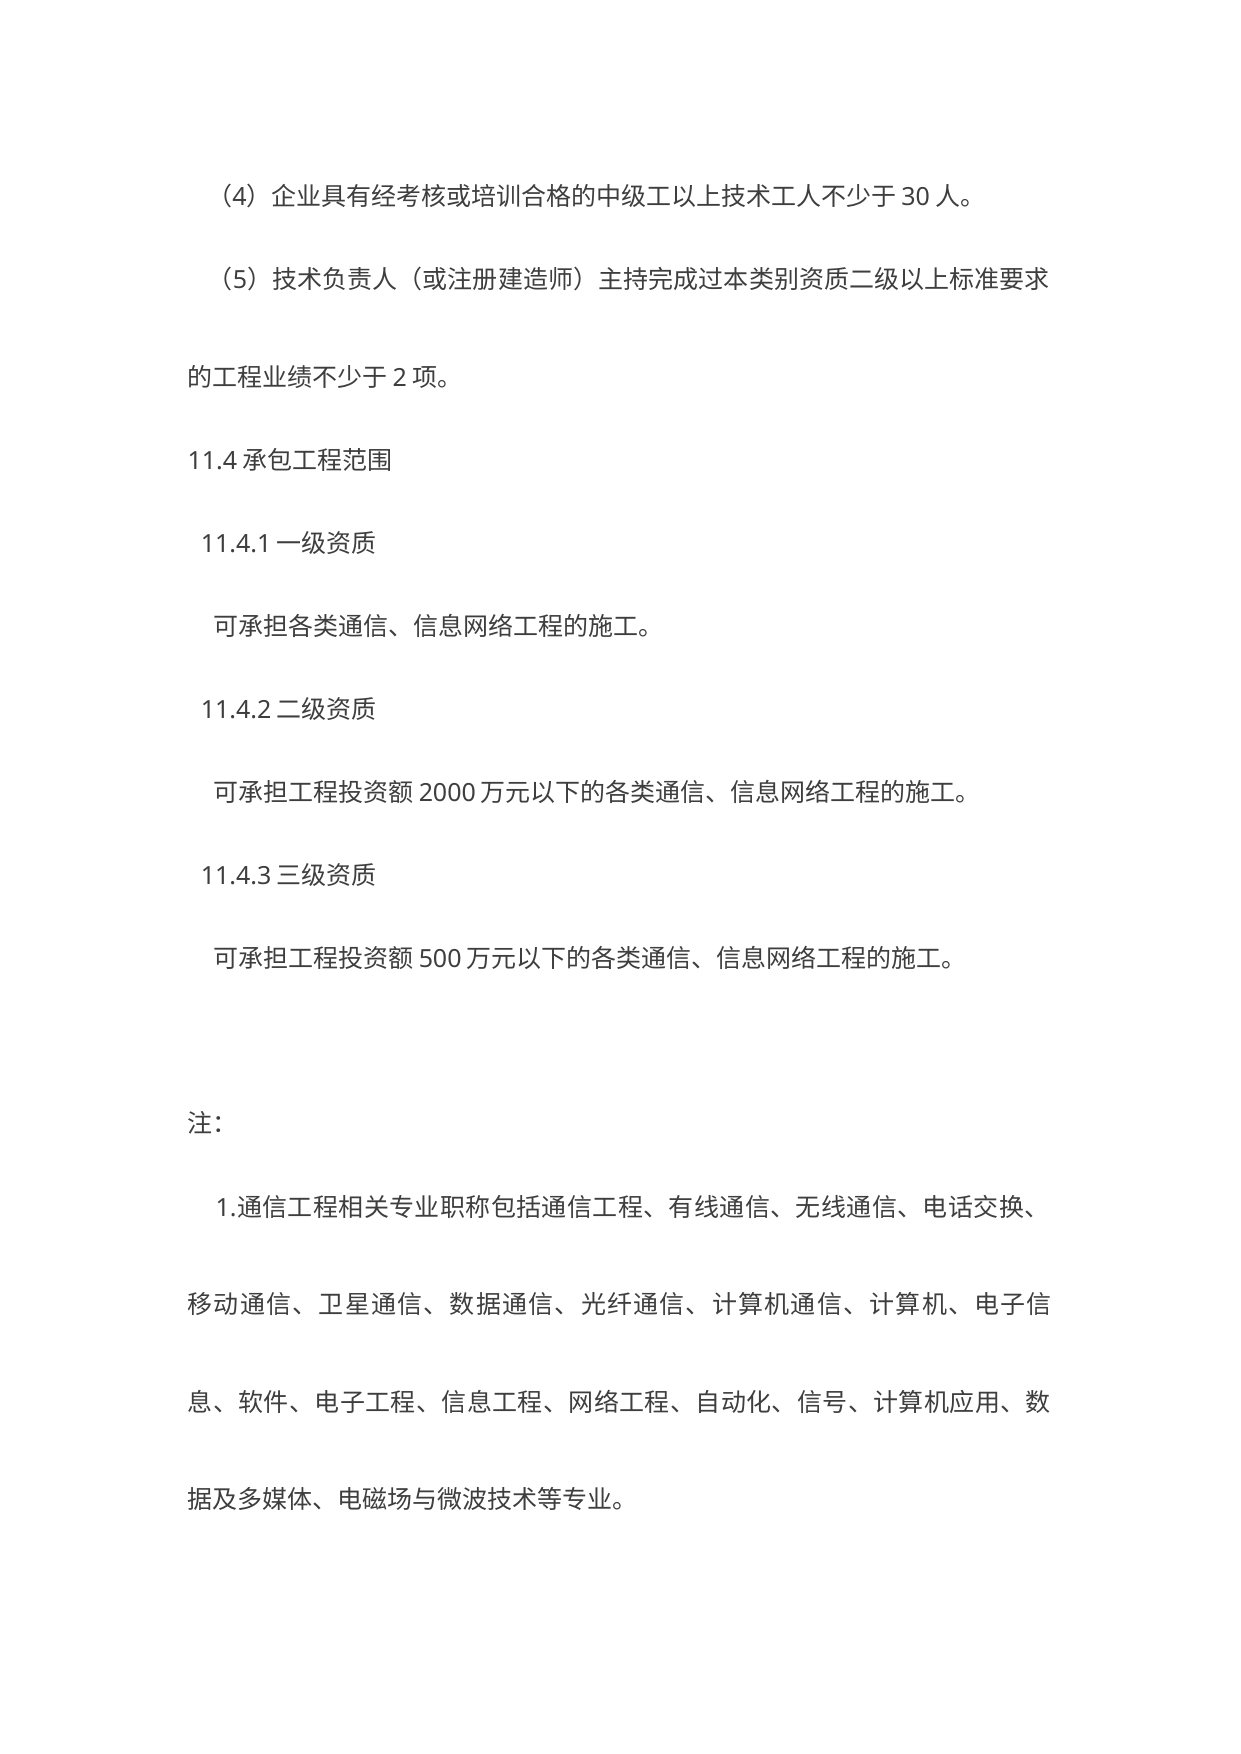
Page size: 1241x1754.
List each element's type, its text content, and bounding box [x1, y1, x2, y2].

text （5）技术负责人（或注册建造师）主持完成过本类别资质二级以上标准要求的工程业绩不少于2项。 [187, 245, 1053, 408]
text 11.4.1一级资质 [187, 509, 1053, 574]
text 可承担工程投资额2000万元以下的各类通信、信息网络工程的施工。 [187, 758, 1053, 823]
text 11.4.2二级资质 [187, 675, 1053, 740]
text 可承担各类通信、信息网络工程的施工。 [187, 592, 1053, 657]
text 11.4.3三级资质 [187, 841, 1053, 906]
text 注： [187, 1089, 1053, 1154]
text （4）企业具有经考核或培训合格的中级工以上技术工人不少于30人。 [187, 162, 1053, 227]
text 1.通信工程相关专业职称包括通信工程、有线通信、无线通信、电话交换、移动通信、卫星通信、数据通信、光纤通信、计算机通信、计算机、电子信息、软件、电子工程、信息工程、网络工程、自动化、信号、计算机应用、数据及多媒体、电磁场与微波技术等专业。 [187, 1173, 1053, 1530]
text 可承担工程投资额500万元以下的各类通信、信息网络工程的施工。 [187, 924, 1053, 989]
text 11.4承包工程范围 [187, 426, 1053, 491]
